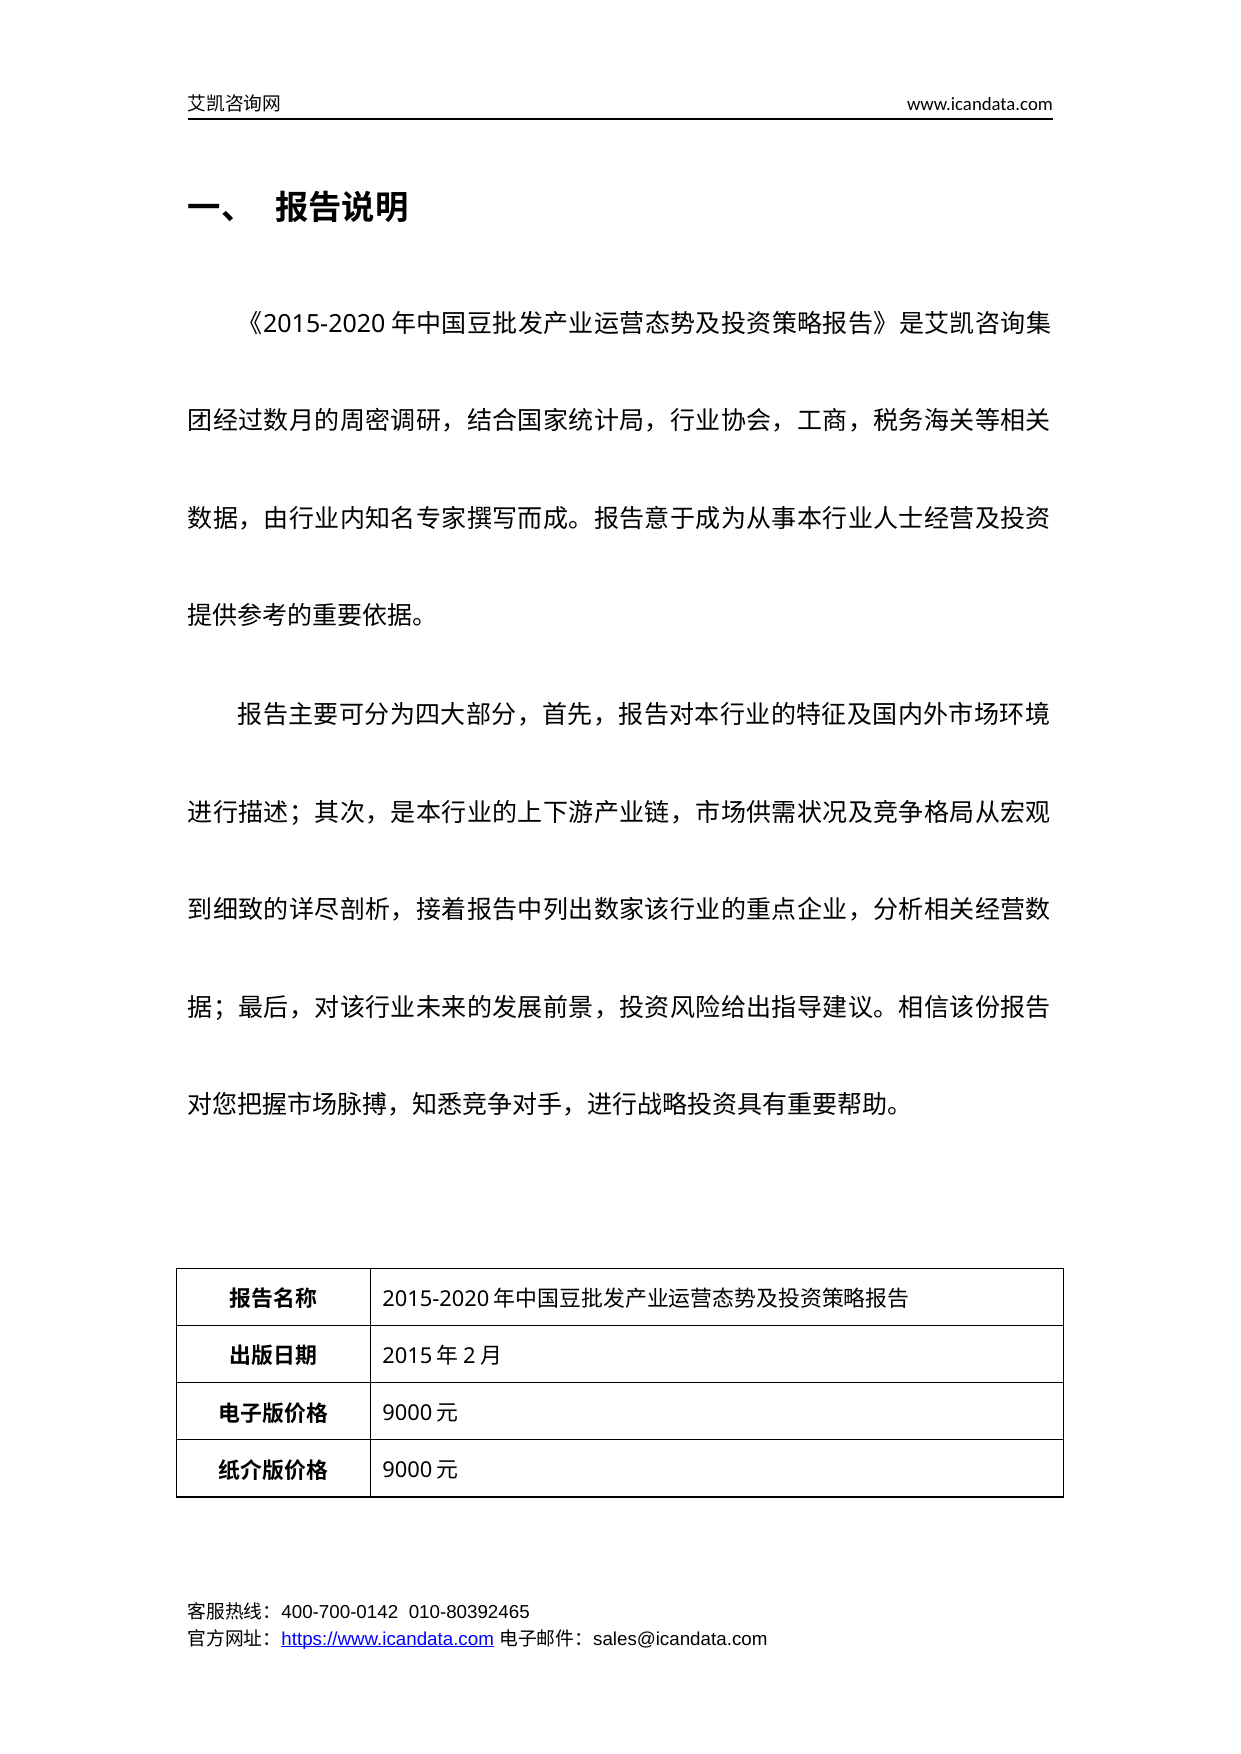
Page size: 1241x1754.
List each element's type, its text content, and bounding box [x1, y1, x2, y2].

table_cell 2015年2月 [371, 1326, 1063, 1382]
table_cell 9000元 [371, 1440, 1063, 1496]
table_cell 电子版价格 [177, 1383, 370, 1439]
subtitle 报告说明 [187, 172, 1053, 237]
table_cell 出版日期 [177, 1326, 370, 1382]
table_header 2015-2020年中国豆批发产业运营态势及投资策略报告 [371, 1269, 1063, 1325]
table_cell 9000元 [371, 1383, 1063, 1439]
text 报告主要可分为四大部分，首先，报告对本行业的特征及国内外市场环境进行描述；其次，是本行业的上下游产业链，市场供需状况及竞争格局从宏观到细致的详尽剖析，接着报告中列出数家该行业的重点企业，分析相关经营数据；最后，对该行业未来的发展前景，投资风险给出指导建议。相信该份报告对您把握市场脉搏，知悉竞争对手，进行战略投资具有重要帮助。 [187, 681, 1053, 1136]
table_header 报告名称 [177, 1269, 370, 1325]
table_cell 纸介版价格 [177, 1440, 370, 1496]
text 《2015-2020年中国豆批发产业运营态势及投资策略报告》是艾凯咨询集团经过数月的周密调研，结合国家统计局，行业协会，工商，税务海关等相关数据，由行业内知名专家撰写而成。报告意于成为从事本行业人士经营及投资提供参考的重要依据。 [187, 289, 1053, 646]
